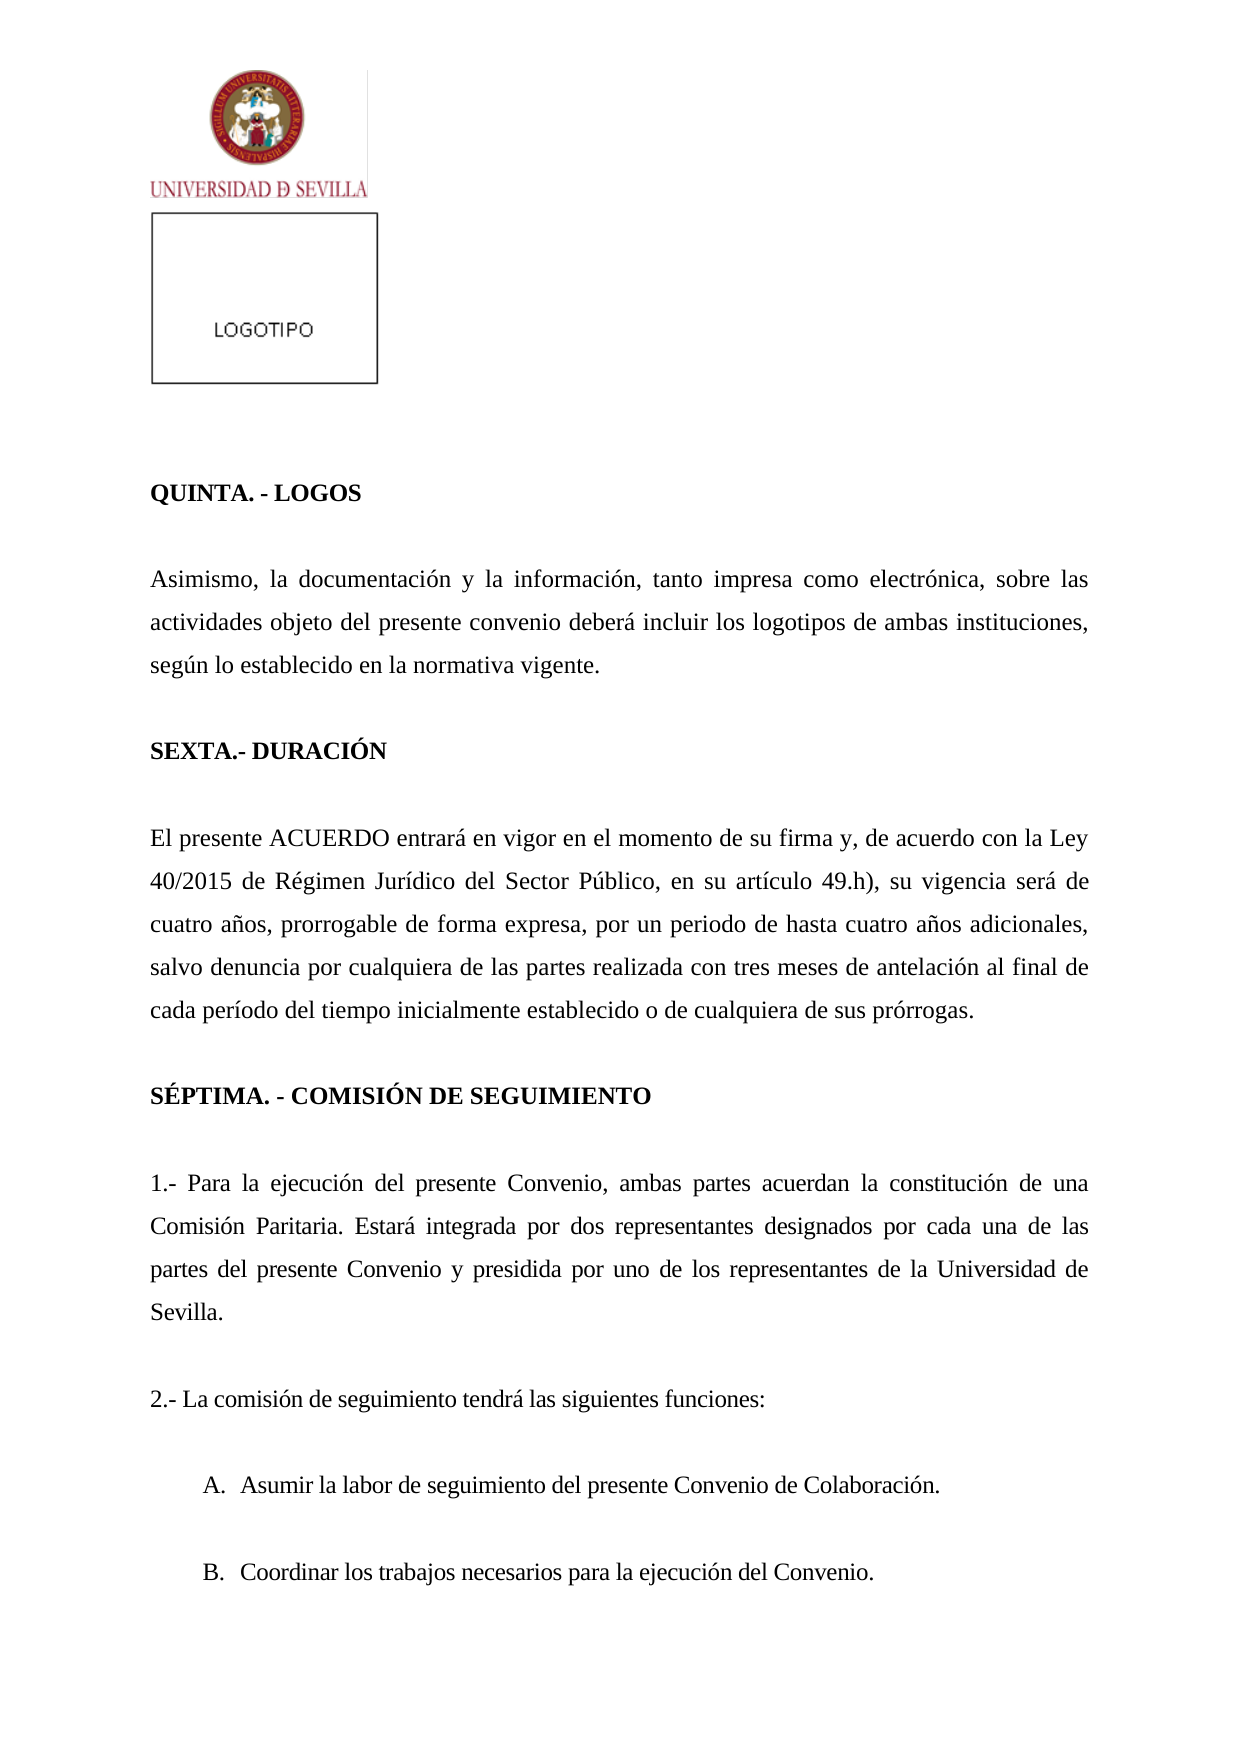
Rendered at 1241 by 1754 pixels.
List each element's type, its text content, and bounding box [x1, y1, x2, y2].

subtitle SEXTA.- DURACIÓN [150, 736, 1090, 765]
picture [150, 70, 369, 199]
subtitle QUINTA. - LOGOS [150, 478, 1090, 506]
text 1.- Para la ejecución del presente Convenio, ambas partes acuerdan la constitución de una Comisión Paritaria. Estará integrada por dos representantes designados por cada una de las partes del presente Convenio y presidida por uno de los representantes de la Universidad de Sevilla. [150, 1168, 1090, 1326]
text Asimismo, la documentación y la información, tanto impresa como electrónica, sobre las actividades objeto del presente convenio deberá incluir los logotipos de ambas instituciones, según lo establecido en la normativa vigente. [150, 564, 1090, 679]
list Asumir la labor de seguimiento del presente Convenio de Colaboración. [202, 1470, 1090, 1499]
list Coordinar los trabajos necesarios para la ejecución del Convenio. [202, 1557, 1090, 1586]
text SÉPTIMA. - COMISIÓN DE SEGUIMIENTO [150, 1081, 1090, 1110]
text El presente ACUERDO entrará en vigor en el momento de su firma y, de acuerdo con la Ley 40/2015 de Régimen Jurídico del Sector Público, en su artículo 49.h), su vigencia será de cuatro años, prorrogable de forma expresa, por un periodo de hasta cuatro años adicionales, salvo denuncia por cualquiera de las partes realizada con tres meses de antelación al final de cada período del tiempo inicialmente establecido o de cualquiera de sus prórrogas. [150, 823, 1090, 1024]
text 2.- La comisión de seguimiento tendrá las siguientes funciones: [150, 1384, 1090, 1412]
picture [150, 212, 380, 386]
